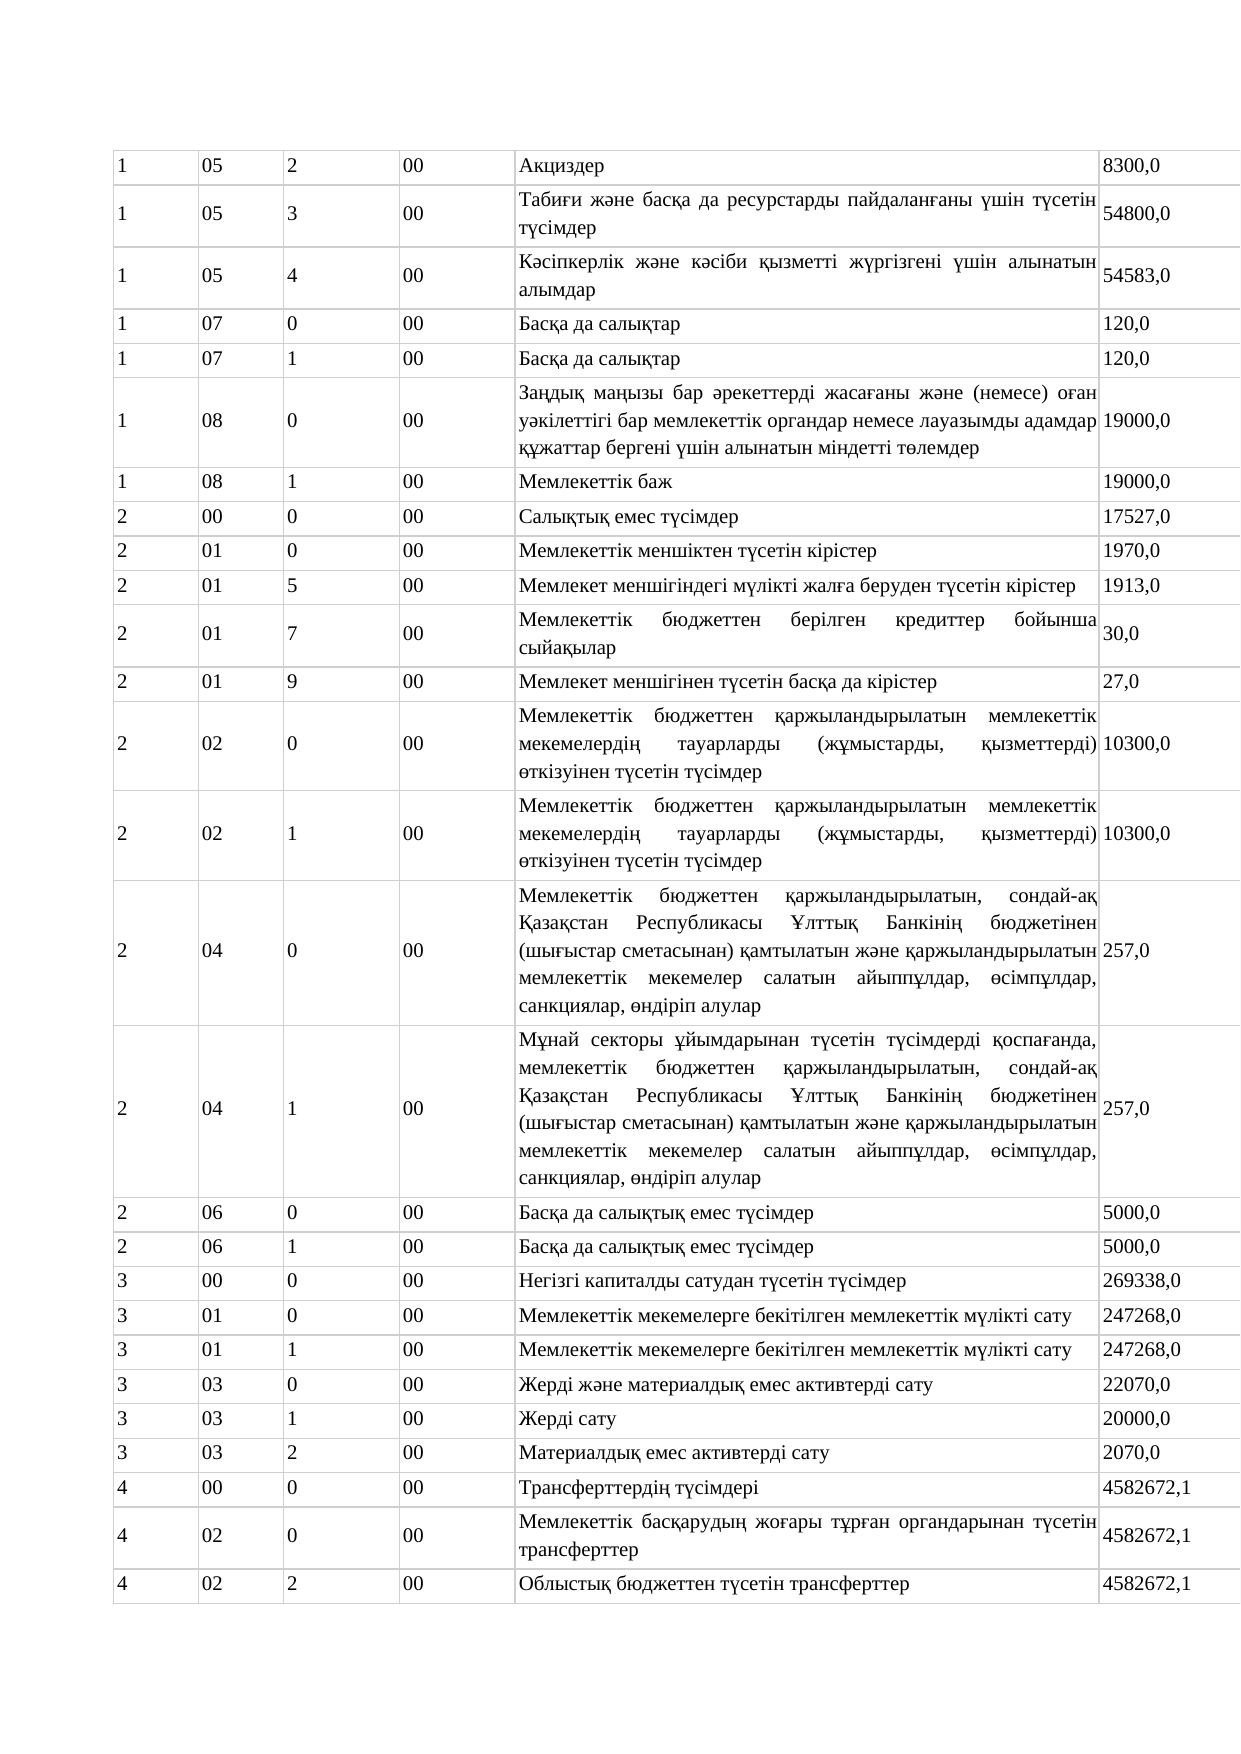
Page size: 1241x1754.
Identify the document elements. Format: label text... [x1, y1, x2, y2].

table_cell 00 [400, 1404, 514, 1437]
table_cell 1 [114, 310, 198, 343]
table_cell Материалдық емес активтерді сату [516, 1439, 1098, 1472]
table_cell 5000,0 [1100, 1198, 1240, 1231]
table_cell 4582672,1 [1100, 1473, 1240, 1506]
table_cell 00 [400, 1198, 514, 1231]
table_cell 00 [400, 537, 514, 570]
table_cell 00 [400, 668, 514, 701]
table_cell 0 [284, 1370, 399, 1403]
table_cell 00 [400, 468, 514, 501]
table_cell 00 [400, 571, 514, 604]
table_cell Басқа да салықтық емес түсімдер [516, 1233, 1098, 1266]
table_cell Негізгі капиталды сатудан түсетін түсімдер [516, 1267, 1098, 1300]
table_cell Басқа да салықтар [516, 344, 1098, 377]
table_cell 4 [284, 248, 399, 308]
table_cell 54583,0 [1100, 248, 1240, 308]
table_cell 00 [400, 1301, 514, 1334]
table_cell 269338,0 [1100, 1267, 1240, 1300]
table_cell 22070,0 [1100, 1370, 1240, 1403]
table_cell 1 [284, 468, 399, 501]
table_cell 10300,0 [1100, 791, 1240, 880]
table_cell 54800,0 [1100, 186, 1240, 246]
table_cell 03 [199, 1404, 283, 1437]
table_cell 01 [199, 668, 283, 701]
table_cell 04 [199, 1026, 283, 1197]
table_cell Мемлекеттік баж [516, 468, 1098, 501]
table_cell 06 [199, 1198, 283, 1231]
table_cell 00 [400, 1026, 514, 1197]
table_cell 2 [114, 537, 198, 570]
table_cell 06 [199, 1233, 283, 1266]
table_cell Жердi және материалдық емес активтердi сату [516, 1370, 1098, 1403]
table_cell 05 [199, 248, 283, 308]
table_cell 2 [284, 1439, 399, 1472]
table_cell 00 [400, 702, 514, 790]
table_cell Мемлекеттiк басқарудың жоғары тұрған органдарынан түсетiн трансферттер [516, 1508, 1098, 1568]
table_cell Мемлекеттік бюджеттен қаржыландырылатын мемлекеттік мекемелердің тауарларды (жұмыстарды, қызметтерді) өткізуінен түсетін түсімдер [516, 791, 1098, 880]
table_cell 00 [400, 1473, 514, 1506]
table_cell 0 [284, 702, 399, 790]
table_cell 1 [284, 344, 399, 377]
table_cell 1 [114, 248, 198, 308]
table_cell 00 [400, 1570, 514, 1603]
table_cell Мемлекеттік меншіктен түсетін кірістер [516, 537, 1098, 570]
table_cell 00 [400, 502, 514, 535]
table_cell 3 [114, 1370, 198, 1403]
table_cell 02 [199, 1508, 283, 1568]
table_cell 00 [400, 1233, 514, 1266]
table_cell Мемлекеттік мекемелерге бекітілген мемлекеттік мүлікті сату [516, 1301, 1098, 1334]
table_cell 03 [199, 1439, 283, 1472]
table_cell 3 [114, 1267, 198, 1300]
table_cell 04 [199, 881, 283, 1024]
table_cell 1 [114, 344, 198, 377]
table_cell 00 [400, 1508, 514, 1568]
table_cell 01 [199, 1301, 283, 1334]
table_cell 01 [199, 537, 283, 570]
table_cell 5000,0 [1100, 1233, 1240, 1266]
table_cell 9 [284, 668, 399, 701]
table_cell 20000,0 [1100, 1404, 1240, 1437]
table_cell 1 [114, 468, 198, 501]
table_cell 4 [114, 1570, 198, 1603]
table_cell 1 [284, 1026, 399, 1197]
table_cell 00 [400, 1336, 514, 1369]
table_cell 2 [114, 502, 198, 535]
table_cell 8300,0 [1100, 151, 1240, 184]
table_cell 19000,0 [1100, 468, 1240, 501]
table_cell 0 [284, 310, 399, 343]
table_cell 00 [400, 248, 514, 308]
table_cell 00 [400, 186, 514, 246]
table_cell 03 [199, 1370, 283, 1403]
table_cell 02 [199, 702, 283, 790]
table_cell 08 [199, 468, 283, 501]
table_cell 02 [199, 1570, 283, 1603]
table_cell 08 [199, 378, 283, 467]
table_cell 2 [114, 1026, 198, 1197]
table_cell Мемлекеттік бюджеттен берілген кредиттер бойынша сыйақылар [516, 605, 1098, 666]
table_cell 2 [114, 1198, 198, 1231]
table_cell Табиғи және басқа да ресурстарды пайдаланғаны үшiн түсетiн түсiмдер [516, 186, 1098, 246]
table_cell 00 [199, 502, 283, 535]
table_cell 247268,0 [1100, 1301, 1240, 1334]
table_cell 00 [400, 1439, 514, 1472]
table_cell 00 [400, 378, 514, 467]
table_cell 05 [199, 186, 283, 246]
table_cell 1 [284, 1336, 399, 1369]
table_cell 1 [114, 151, 198, 184]
table_cell Мемлекет меншігінен түсетін басқа да кірістер [516, 668, 1098, 701]
table_cell Салықтық емес түсiмдер [516, 502, 1098, 535]
table_cell 01 [199, 1336, 283, 1369]
table_cell 0 [284, 881, 399, 1024]
table_cell 2 [114, 668, 198, 701]
table_cell 01 [199, 605, 283, 666]
table_cell 05 [199, 151, 283, 184]
table_cell 2 [284, 151, 399, 184]
table_cell 00 [400, 881, 514, 1024]
table_cell 2 [114, 702, 198, 790]
table_cell 27,0 [1100, 668, 1240, 701]
table_cell 4582672,1 [1100, 1570, 1240, 1603]
table_cell 1 [114, 186, 198, 246]
table_cell Мұнай секторы ұйымдарынан түсетін түсімдерді қоспағанда, мемлекеттік бюджеттен қаржыландырылатын, сондай-ақ Қазақстан Республикасы Ұлттық Банкінің бюджетінен (шығыстар сметасынан) қамтылатын және қаржыландырылатын мемлекеттік мекемелер салатын айыппұлдар, өсімпұлдар, санкциялар, өндіріп алулар [516, 1026, 1098, 1197]
table_cell Басқа да салықтар [516, 310, 1098, 343]
table_cell 0 [284, 1267, 399, 1300]
table_cell 3 [114, 1439, 198, 1472]
table_cell 2 [114, 791, 198, 880]
table_cell 02 [199, 791, 283, 880]
table_cell 00 [400, 1267, 514, 1300]
table_cell Жерді сату [516, 1404, 1098, 1437]
table_cell 257,0 [1100, 1026, 1240, 1197]
table_cell 00 [400, 1370, 514, 1403]
table_cell 1 [284, 791, 399, 880]
table_cell 00 [400, 310, 514, 343]
table_cell Заңдық маңызы бар әрекеттерді жасағаны және (немесе) оған уәкілеттігі бар мемлекеттік органдар немесе лауазымды адамдар құжаттар бергені үшін алынатын міндетті төлемдер [516, 378, 1098, 467]
table_cell 4 [114, 1508, 198, 1568]
table_cell 07 [199, 344, 283, 377]
table_cell 1 [284, 1404, 399, 1437]
table_cell 257,0 [1100, 881, 1240, 1024]
table_cell 1 [114, 378, 198, 467]
table_cell Мемлекет меншігіндегі мүлікті жалға беруден түсетін кірістер [516, 571, 1098, 604]
table_cell 5 [284, 571, 399, 604]
table_cell Облыстық бюджеттен түсетін трансферттер [516, 1570, 1098, 1603]
table_cell 00 [400, 791, 514, 880]
table_cell 00 [199, 1267, 283, 1300]
table_cell Мемлекеттік бюджеттен қаржыландырылатын мемлекеттік мекемелердің тауарларды (жұмыстарды, қызметтерді) өткізуінен түсетін түсімдер [516, 702, 1098, 790]
table_cell Акциздер [516, 151, 1098, 184]
table_cell 1913,0 [1100, 571, 1240, 604]
table_cell 1970,0 [1100, 537, 1240, 570]
table_cell 17527,0 [1100, 502, 1240, 535]
table_cell 2 [114, 881, 198, 1024]
table_cell 0 [284, 378, 399, 467]
table_cell 2 [114, 605, 198, 666]
table_cell 0 [284, 1508, 399, 1568]
table_cell 2 [114, 1233, 198, 1266]
table_cell 2 [284, 1570, 399, 1603]
table_cell 0 [284, 502, 399, 535]
table_cell 4 [114, 1473, 198, 1506]
table_cell 3 [114, 1404, 198, 1437]
table_cell 3 [114, 1301, 198, 1334]
table_cell 120,0 [1100, 310, 1240, 343]
table_cell 247268,0 [1100, 1336, 1240, 1369]
table_cell 3 [114, 1336, 198, 1369]
table_cell 7 [284, 605, 399, 666]
table_cell 4582672,1 [1100, 1508, 1240, 1568]
table_cell 10300,0 [1100, 702, 1240, 790]
table_cell 30,0 [1100, 605, 1240, 666]
table_cell 3 [284, 186, 399, 246]
table_cell 00 [400, 151, 514, 184]
table_cell 1 [284, 1233, 399, 1266]
table_cell 07 [199, 310, 283, 343]
table_cell 19000,0 [1100, 378, 1240, 467]
table_cell 0 [284, 1473, 399, 1506]
table_cell 0 [284, 1301, 399, 1334]
table_cell 01 [199, 571, 283, 604]
table_cell Мемлекеттік бюджеттен қаржыландырылатын, сондай-ақ Қазақстан Республикасы Ұлттық Банкінің бюджетінен (шығыстар сметасынан) қамтылатын және қаржыландырылатын мемлекеттік мекемелер салатын айыппұлдар, өсімпұлдар, санкциялар, өндіріп алулар [516, 881, 1098, 1024]
table_cell 2 [114, 571, 198, 604]
table_cell 0 [284, 537, 399, 570]
table_cell 0 [284, 1198, 399, 1231]
table_cell Кәсiпкерлiк және кәсiби қызметтi жүргiзгенi үшiн алынатын алымдар [516, 248, 1098, 308]
table_cell Мемлекеттік мекемелерге бекітілген мемлекеттік мүлікті сату [516, 1336, 1098, 1369]
table_cell 00 [199, 1473, 283, 1506]
table_cell 00 [400, 605, 514, 666]
table_cell Трансферттердің түсімдері [516, 1473, 1098, 1506]
table_cell Басқа да салықтық емес түсімдер [516, 1198, 1098, 1231]
table_cell 00 [400, 344, 514, 377]
table_cell 120,0 [1100, 344, 1240, 377]
table_cell 2070,0 [1100, 1439, 1240, 1472]
